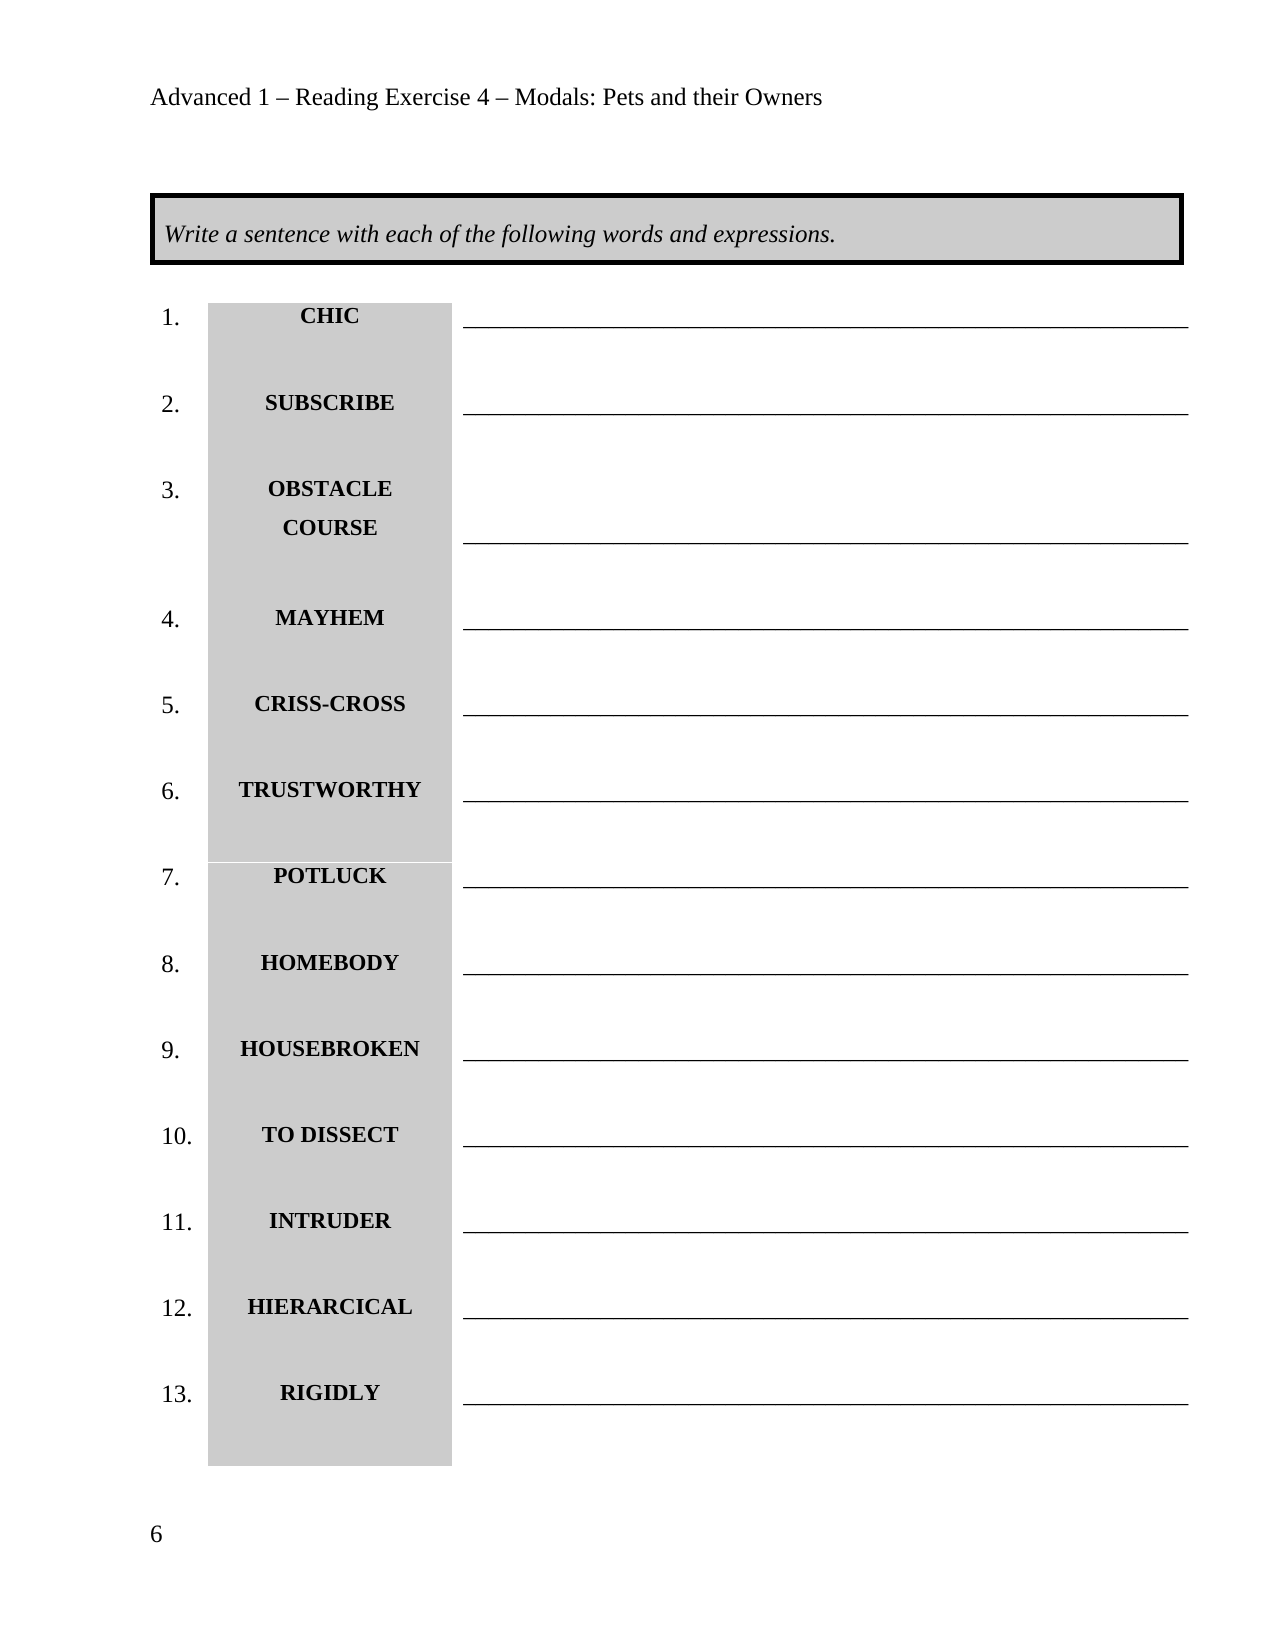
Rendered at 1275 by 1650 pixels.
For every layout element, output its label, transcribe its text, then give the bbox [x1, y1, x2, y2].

table_cell __________________________________________________________ [452, 389, 1219, 475]
table_cell __________________________________________________________ [452, 1035, 1219, 1121]
table_cell 11. [150, 1207, 208, 1293]
table_cell __________________________________________________________ [452, 1379, 1219, 1466]
table_cell MAYHEM [208, 604, 452, 690]
table_cell 7. [150, 863, 208, 949]
table_cell 9. [150, 1035, 208, 1121]
table_cell 4. [150, 604, 208, 690]
table_cell __________________________________________________________ [452, 1293, 1219, 1379]
table_cell TO DISSECT [208, 1121, 452, 1207]
table_header Write a sentence with each of the following words and expressions. [155, 198, 1179, 260]
table_cell 8. [150, 949, 208, 1035]
table_cell __________________________________________________________ [452, 1207, 1219, 1293]
table_cell OBSTACLE COURSE [208, 475, 452, 604]
table_header __________________________________________________________ [452, 303, 1219, 389]
table_cell TRUSTWORTHY [208, 776, 452, 862]
table_cell HOMEBODY [208, 949, 452, 1035]
table_cell 10. [150, 1121, 208, 1207]
table_cell 5. [150, 690, 208, 776]
table_cell 6. [150, 776, 208, 862]
table_cell __________________________________________________________ [452, 475, 1219, 604]
table_cell 2. [150, 389, 208, 475]
table_cell 12. [150, 1293, 208, 1379]
table_cell 3. [150, 475, 208, 604]
table_cell __________________________________________________________ [452, 604, 1219, 690]
table_cell __________________________________________________________ [452, 776, 1219, 862]
table_cell INTRUDER [208, 1207, 452, 1293]
table_header 1. [150, 303, 208, 389]
table_cell HIERARCICAL [208, 1293, 452, 1379]
table_cell __________________________________________________________ [452, 1121, 1219, 1207]
table_cell 13. [150, 1379, 208, 1466]
table_cell __________________________________________________________ [452, 949, 1219, 1035]
table_cell __________________________________________________________ [452, 863, 1219, 949]
table_cell POTLUCK [208, 863, 452, 949]
table_cell __________________________________________________________ [452, 690, 1219, 776]
table_cell SUBSCRIBE [208, 389, 452, 475]
table_cell RIGIDLY [208, 1379, 452, 1466]
table_cell CRISS-CROSS [208, 690, 452, 776]
table_cell HOUSEBROKEN [208, 1035, 452, 1121]
table_header CHIC [208, 303, 452, 389]
